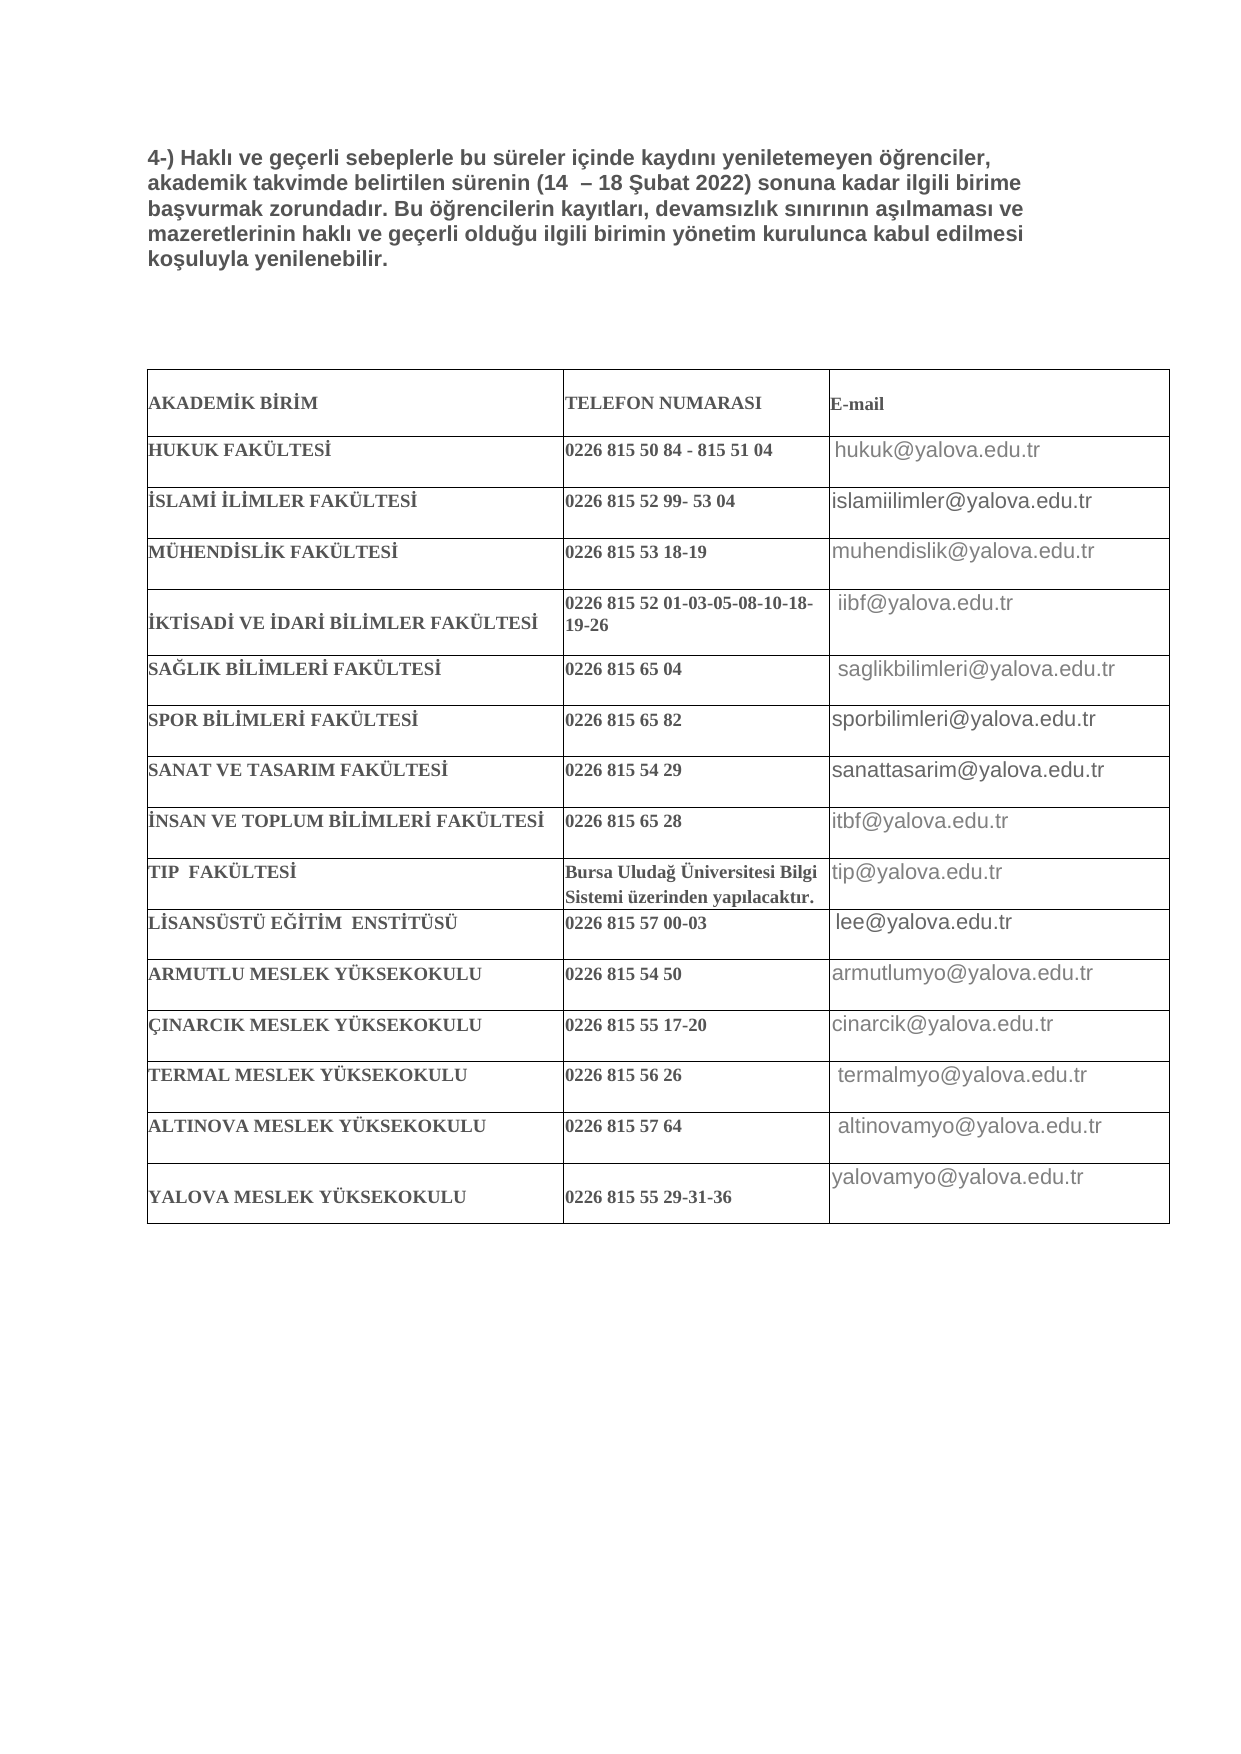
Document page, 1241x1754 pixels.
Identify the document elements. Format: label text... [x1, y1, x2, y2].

table_cell sporbilimleri@yalova.edu.tr [830, 706, 1169, 756]
table_cell SAĞLIK BİLİMLERİ FAKÜLTESİ [148, 656, 563, 705]
table_cell termalmyo@yalova.edu.tr [830, 1062, 1169, 1112]
table_header E-mail [830, 370, 1169, 436]
table_cell ÇINARCIK MESLEK YÜKSEKOKULU [148, 1011, 563, 1061]
table_cell iibf@yalova.edu.tr [830, 590, 1169, 654]
table_header TELEFON NUMARASI [564, 370, 829, 436]
table_cell 0226 815 54 50 [564, 960, 829, 1010]
table_cell İNSAN VE TOPLUM BİLİMLERİ FAKÜLTESİ [148, 808, 563, 858]
table_header AKADEMİK BİRİM [148, 370, 563, 436]
table_cell İSLAMİ İLİMLER FAKÜLTESİ [148, 488, 563, 537]
table_cell 0226 815 65 82 [564, 706, 829, 756]
table_cell ALTINOVA MESLEK YÜKSEKOKULU [148, 1113, 563, 1163]
table_cell İKTİSADİ VE İDARİ BİLİMLER FAKÜLTESİ [148, 590, 563, 654]
table_cell cinarcik@yalova.edu.tr [830, 1011, 1169, 1061]
table_cell YALOVA MESLEK YÜKSEKOKULU [148, 1164, 563, 1223]
table_cell 0226 815 56 26 [564, 1062, 829, 1112]
table_cell muhendislik@yalova.edu.tr [830, 539, 1169, 588]
table_cell TERMAL MESLEK YÜKSEKOKULU [148, 1062, 563, 1112]
table_cell lee@yalova.edu.tr [830, 910, 1169, 959]
table_cell 0226 815 55 29-31-36 [564, 1164, 829, 1223]
table_cell saglikbilimleri@yalova.edu.tr [830, 656, 1169, 705]
table_cell hukuk@yalova.edu.tr [830, 437, 1169, 487]
table_cell yalovamyo@yalova.edu.tr [830, 1164, 1169, 1223]
table_cell islamiilimler@yalova.edu.tr [830, 488, 1169, 537]
table_cell altinovamyo@yalova.edu.tr [830, 1113, 1169, 1163]
table_cell armutlumyo@yalova.edu.tr [830, 960, 1169, 1010]
table_cell 0226 815 54 29 [564, 757, 829, 807]
table_cell TIP FAKÜLTESİ [148, 859, 563, 909]
table_cell MÜHENDİSLİK FAKÜLTESİ [148, 539, 563, 588]
table_cell ARMUTLU MESLEK YÜKSEKOKULU [148, 960, 563, 1010]
table_cell SANAT VE TASARIM FAKÜLTESİ [148, 757, 563, 807]
table_cell 0226 815 52 01-03-05-08-10-18- 19-26 [564, 590, 829, 654]
table_cell 0226 815 57 00-03 [564, 910, 829, 959]
table_cell Bursa Uludağ Üniversitesi Bilgi Sistemi üzerinden yapılacaktır. [564, 859, 829, 909]
table_cell 0226 815 53 18-19 [564, 539, 829, 588]
table_cell 0226 815 57 64 [564, 1113, 829, 1163]
table_cell SPOR BİLİMLERİ FAKÜLTESİ [148, 706, 563, 756]
text 4-) Haklı ve geçerli sebeplerle bu süreler içinde kaydını yeniletemeyen öğrenciler, akademik takvimde belirtilen sürenin (14 – 18 Şubat 2022) sonuna kadar ilgili birime başvurmak zorundadır. Bu öğrencilerin kayıtları, devamsızlık sınırının aşılmaması ve mazeretlerinin haklı ve geçerli olduğu ilgili birimin yönetim kurulunca kabul edilmesi koşuluyla yenilenebilir. [147, 145, 1026, 271]
table_cell tip@yalova.edu.tr [830, 859, 1169, 909]
table_cell itbf@yalova.edu.tr [830, 808, 1169, 858]
table_cell 0226 815 50 84 - 815 51 04 [564, 437, 829, 487]
table_cell LİSANSÜSTÜ EĞİTİM ENSTİTÜSÜ [148, 910, 563, 959]
table_cell sanattasarim@yalova.edu.tr [830, 757, 1169, 807]
table_cell 0226 815 65 04 [564, 656, 829, 705]
table_cell 0226 815 55 17-20 [564, 1011, 829, 1061]
table_cell HUKUK FAKÜLTESİ [148, 437, 563, 487]
table_cell 0226 815 65 28 [564, 808, 829, 858]
table_cell 0226 815 52 99- 53 04 [564, 488, 829, 537]
